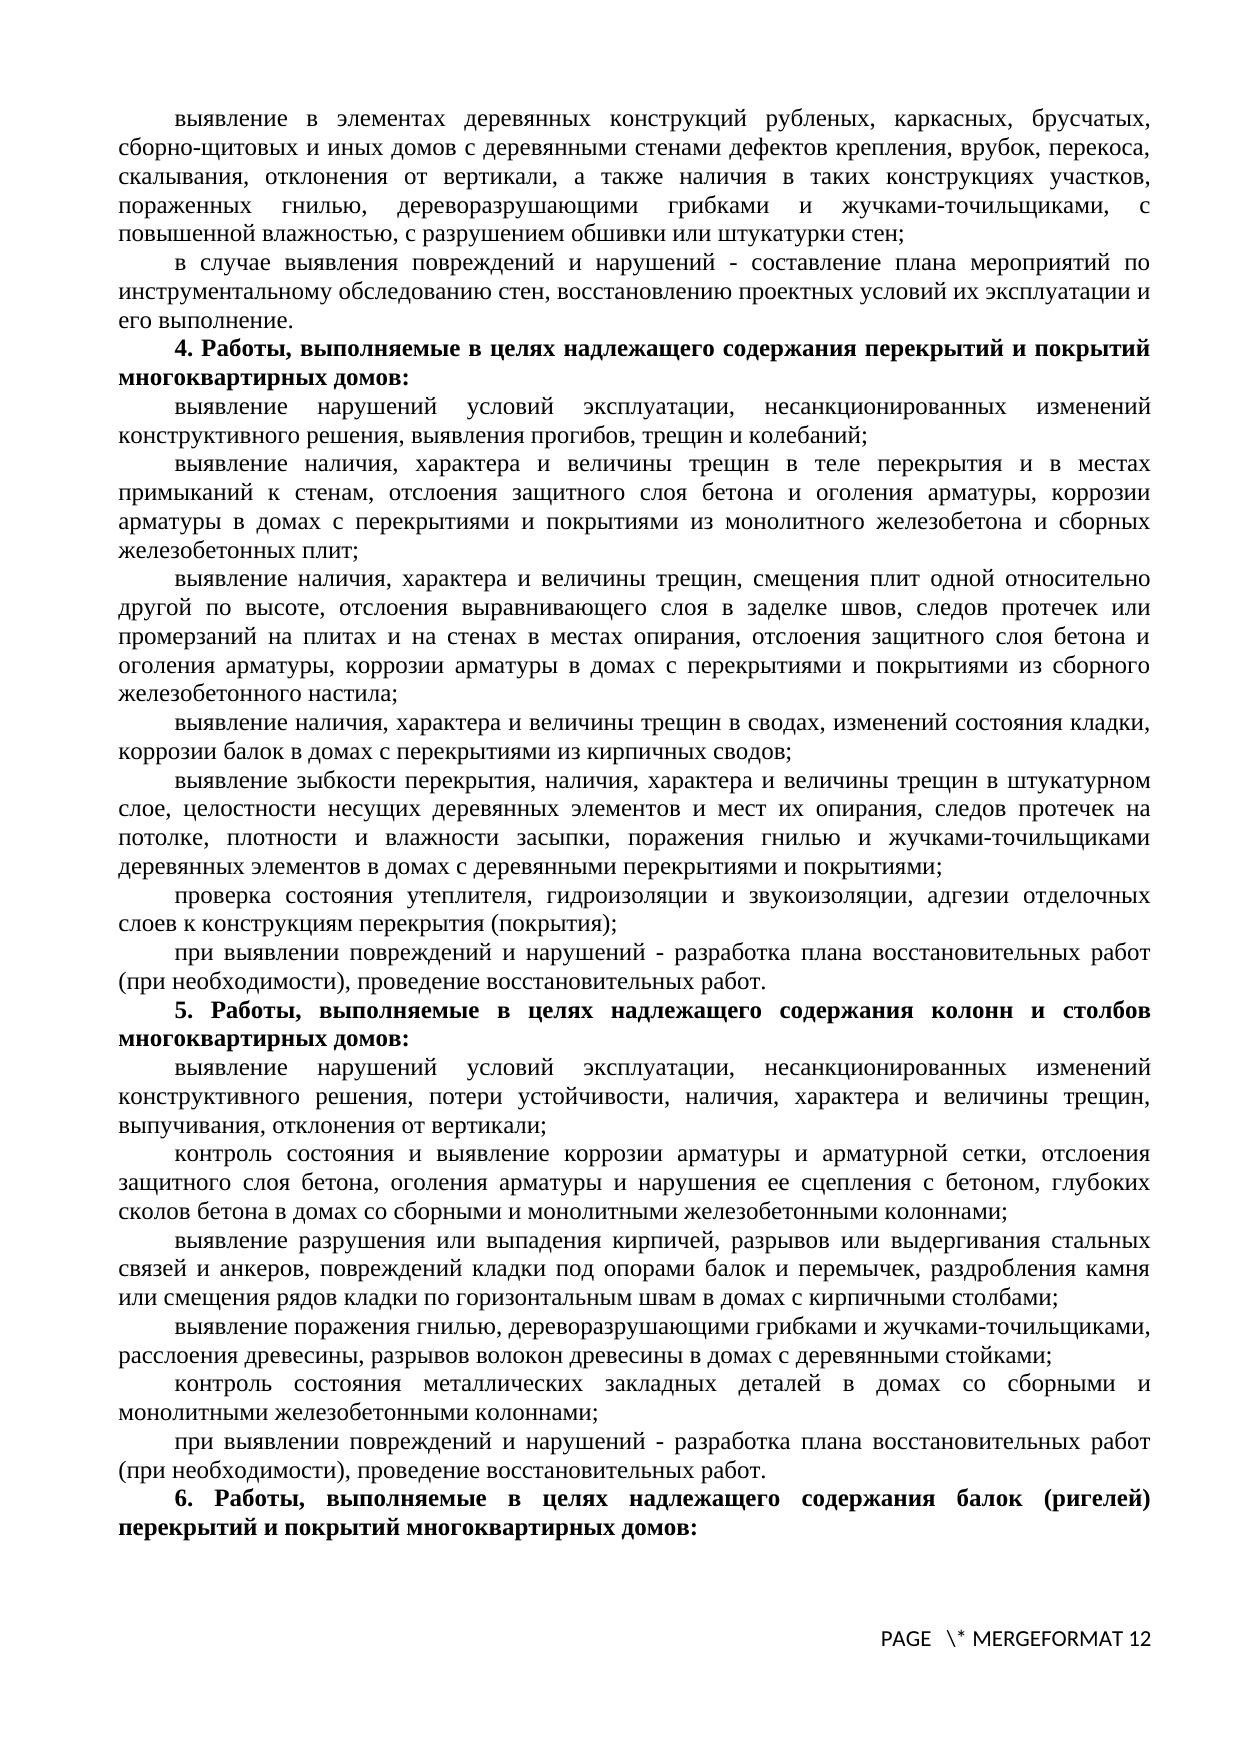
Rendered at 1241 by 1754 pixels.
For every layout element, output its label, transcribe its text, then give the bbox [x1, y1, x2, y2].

text проверка состояния утеплителя, гидроизоляции и звукоизоляции, адгезии отделочных слоев к конструкциям перекрытия (покрытия); [118, 880, 1152, 937]
text 5. Работы, выполняемые в целях надлежащего содержания колонн и столбов многоквартирных домов: [118, 995, 1152, 1052]
text выявление наличия, характера и величины трещин, смещения плит одной относительно другой по высоте, отслоения выравнивающего слоя в заделке швов, следов протечек или промерзаний на плитах и на стенах в местах опирания, отслоения защитного слоя бетона и оголения арматуры, коррозии арматуры в домах с перекрытиями и покрытиями из сборного железобетонного настила; [118, 563, 1152, 707]
text выявление наличия, характера и величины трещин в теле перекрытия и в местах примыканий к стенам, отслоения защитного слоя бетона и оголения арматуры, коррозии арматуры в домах с перекрытиями и покрытиями из монолитного железобетона и сборных железобетонных плит; [118, 448, 1152, 563]
text выявление поражения гнилью, дереворазрушающими грибками и жучками-точильщиками, расслоения древесины, разрывов волокон древесины в домах с деревянными стойками; [118, 1311, 1152, 1368]
text выявление нарушений условий эксплуатации, несанкционированных изменений конструктивного решения, выявления прогибов, трещин и колебаний; [118, 391, 1152, 448]
text в случае выявления повреждений и нарушений - составление плана мероприятий по инструментальному обследованию стен, восстановлению проектных условий их эксплуатации и его выполнение. [118, 247, 1152, 333]
text контроль состояния и выявление коррозии арматуры и арматурной сетки, отслоения защитного слоя бетона, оголения арматуры и нарушения ее сцепления с бетоном, глубоких сколов бетона в домах со сборными и монолитными железобетонными колоннами; [118, 1138, 1152, 1225]
text при выявлении повреждений и нарушений - разработка плана восстановительных работ (при необходимости), проведение восстановительных работ. [118, 937, 1152, 995]
text выявление наличия, характера и величины трещин в сводах, изменений состояния кладки, коррозии балок в домах с перекрытиями из кирпичных сводов; [118, 707, 1152, 765]
text выявление разрушения или выпадения кирпичей, разрывов или выдергивания стальных связей и анкеров, повреждений кладки под опорами балок и перемычек, раздробления камня или смещения рядов кладки по горизонтальным швам в домах с кирпичными столбами; [118, 1225, 1152, 1311]
text при выявлении повреждений и нарушений - разработка плана восстановительных работ (при необходимости), проведение восстановительных работ. [118, 1426, 1152, 1483]
text выявление в элементах деревянных конструкций рубленых, каркасных, брусчатых, сборно-щитовых и иных домов с деревянными стенами дефектов крепления, врубок, перекоса, скалывания, отклонения от вертикали, а также наличия в таких конструкциях участков, пораженных гнилью, дереворазрушающими грибками и жучками-точильщиками, с повышенной влажностью, с разрушением обшивки или штукатурки стен; [118, 103, 1152, 247]
text контроль состояния металлических закладных деталей в домах со сборными и монолитными железобетонными колоннами; [118, 1368, 1152, 1426]
text выявление нарушений условий эксплуатации, несанкционированных изменений конструктивного решения, потери устойчивости, наличия, характера и величины трещин, выпучивания, отклонения от вертикали; [118, 1052, 1152, 1138]
text выявление зыбкости перекрытия, наличия, характера и величины трещин в штукатурном слое, целостности несущих деревянных элементов и мест их опирания, следов протечек на потолке, плотности и влажности засыпки, поражения гнилью и жучками-точильщиками деревянных элементов в домах с деревянными перекрытиями и покрытиями; [118, 765, 1152, 880]
text 6. Работы, выполняемые в целях надлежащего содержания балок (ригелей) перекрытий и покрытий многоквартирных домов: [118, 1483, 1152, 1541]
text 4. Работы, выполняемые в целях надлежащего содержания перекрытий и покрытий многоквартирных домов: [118, 333, 1152, 391]
